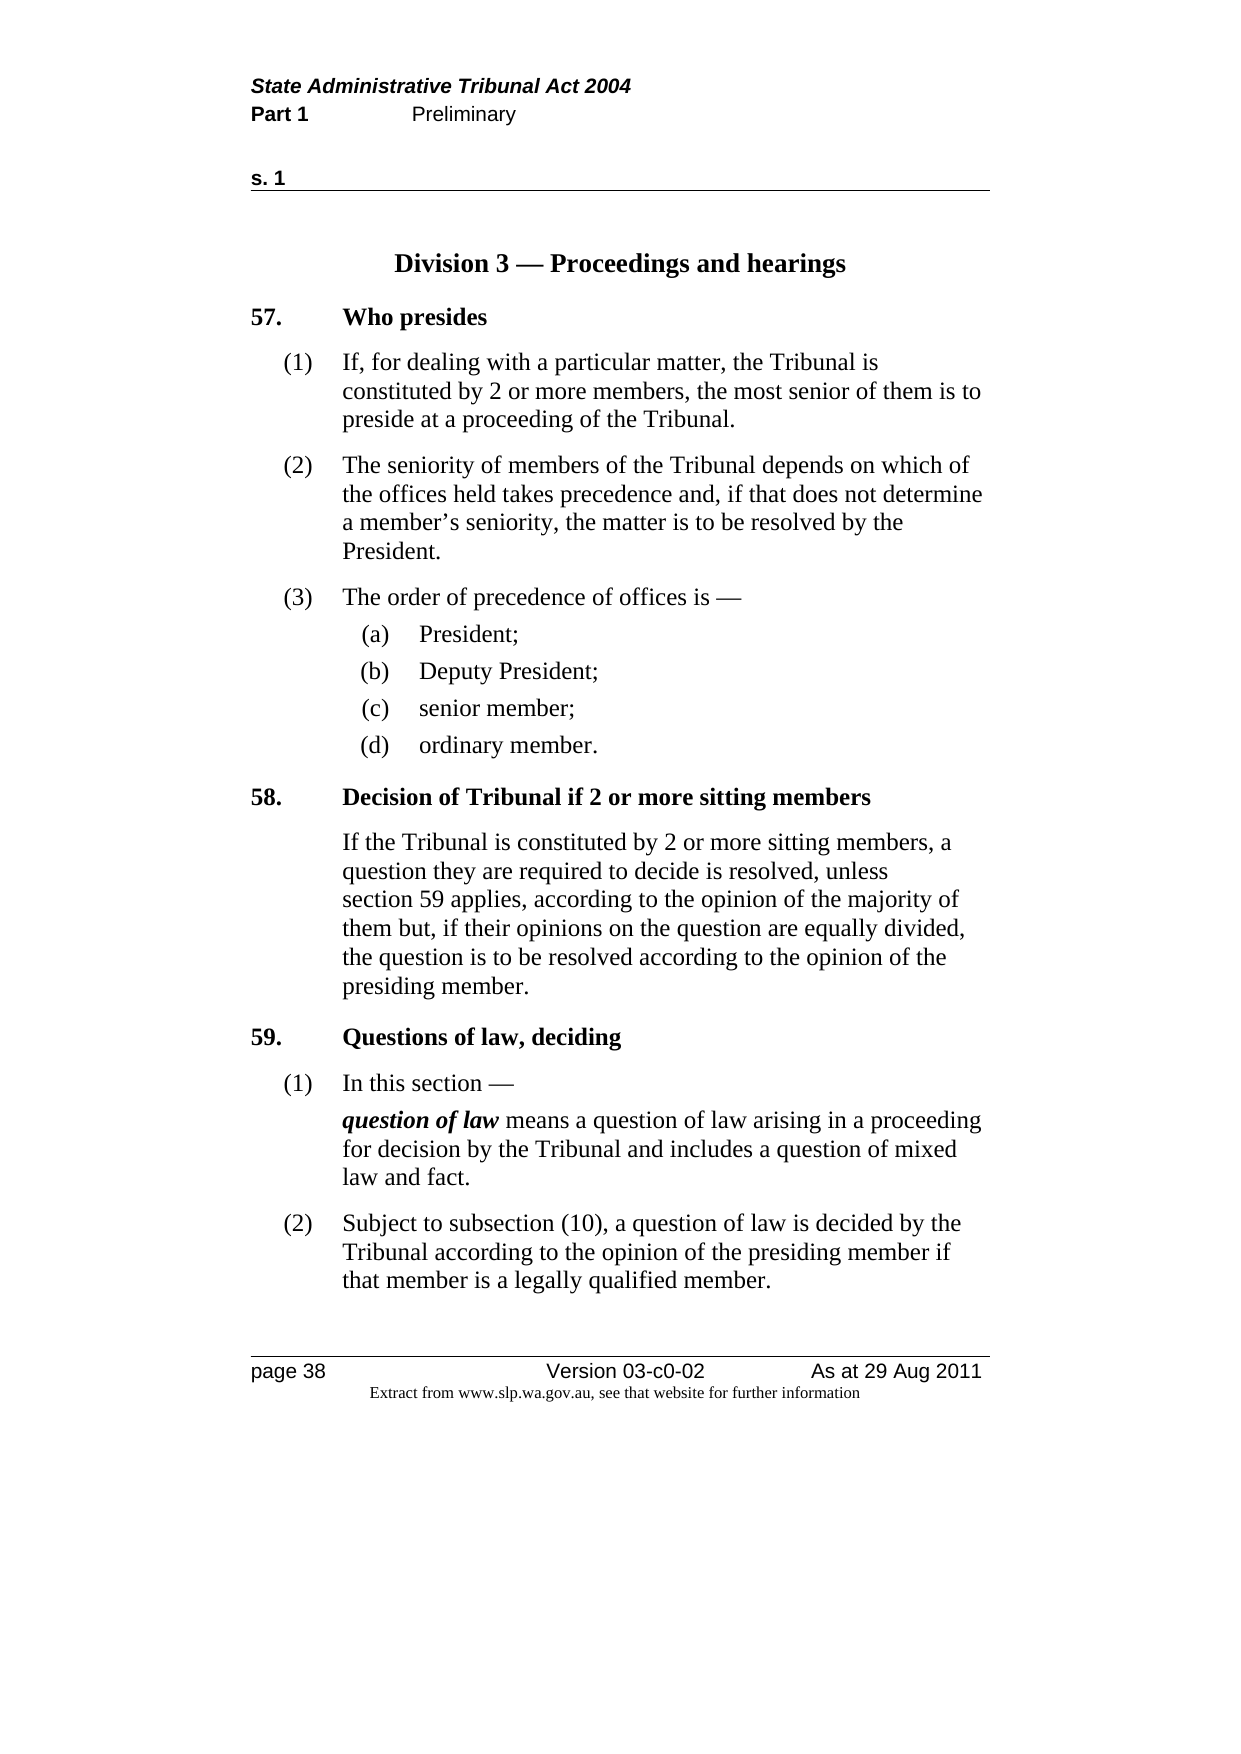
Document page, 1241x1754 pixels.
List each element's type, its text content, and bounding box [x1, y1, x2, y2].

text (1) If, for dealing with a particular matter, the Tribunal is constituted by 2 or more members, the most senior of them is to preside at a proceeding of the Tribunal. [251, 347, 990, 433]
text (2) The seniority of members of the Tribunal depends on which of the offices held takes precedence and, if that does not determine a member’s seniority, the matter is to be resolved by the President. [251, 450, 990, 565]
text (c) senior member; [251, 693, 990, 722]
text (2) Subject to subsection (10), a question of law is decided by the Tribunal according to the opinion of the presiding member if that member is a legally qualified member. [251, 1208, 990, 1294]
text (d) ordinary member. [251, 730, 990, 759]
subtitle 59. Questions of law, deciding [251, 1022, 990, 1051]
subtitle 58. Decision of Tribunal if 2 or more sitting members [251, 782, 990, 810]
text (b) Deputy President; [251, 656, 990, 684]
subtitle 57. Who presides [251, 302, 990, 330]
text question of law means a question of law arising in a proceeding for decision by the Tribunal and includes a question of mixed law and fact. [251, 1105, 990, 1191]
text If the Tribunal is constituted by 2 or more sitting members, a question they are required to decide is resolved, unless section 59 applies, according to the opinion of the majority of them but, if their opinions on the question are equally divided, the question is to be resolved according to the opinion of the presiding member. [251, 827, 990, 999]
subtitle Division 3 — Proceedings and hearings [251, 247, 990, 279]
text (3) The order of precedence of offices is — [251, 582, 990, 610]
text (a) President; [251, 619, 990, 647]
text (1) In this section — [251, 1068, 990, 1097]
